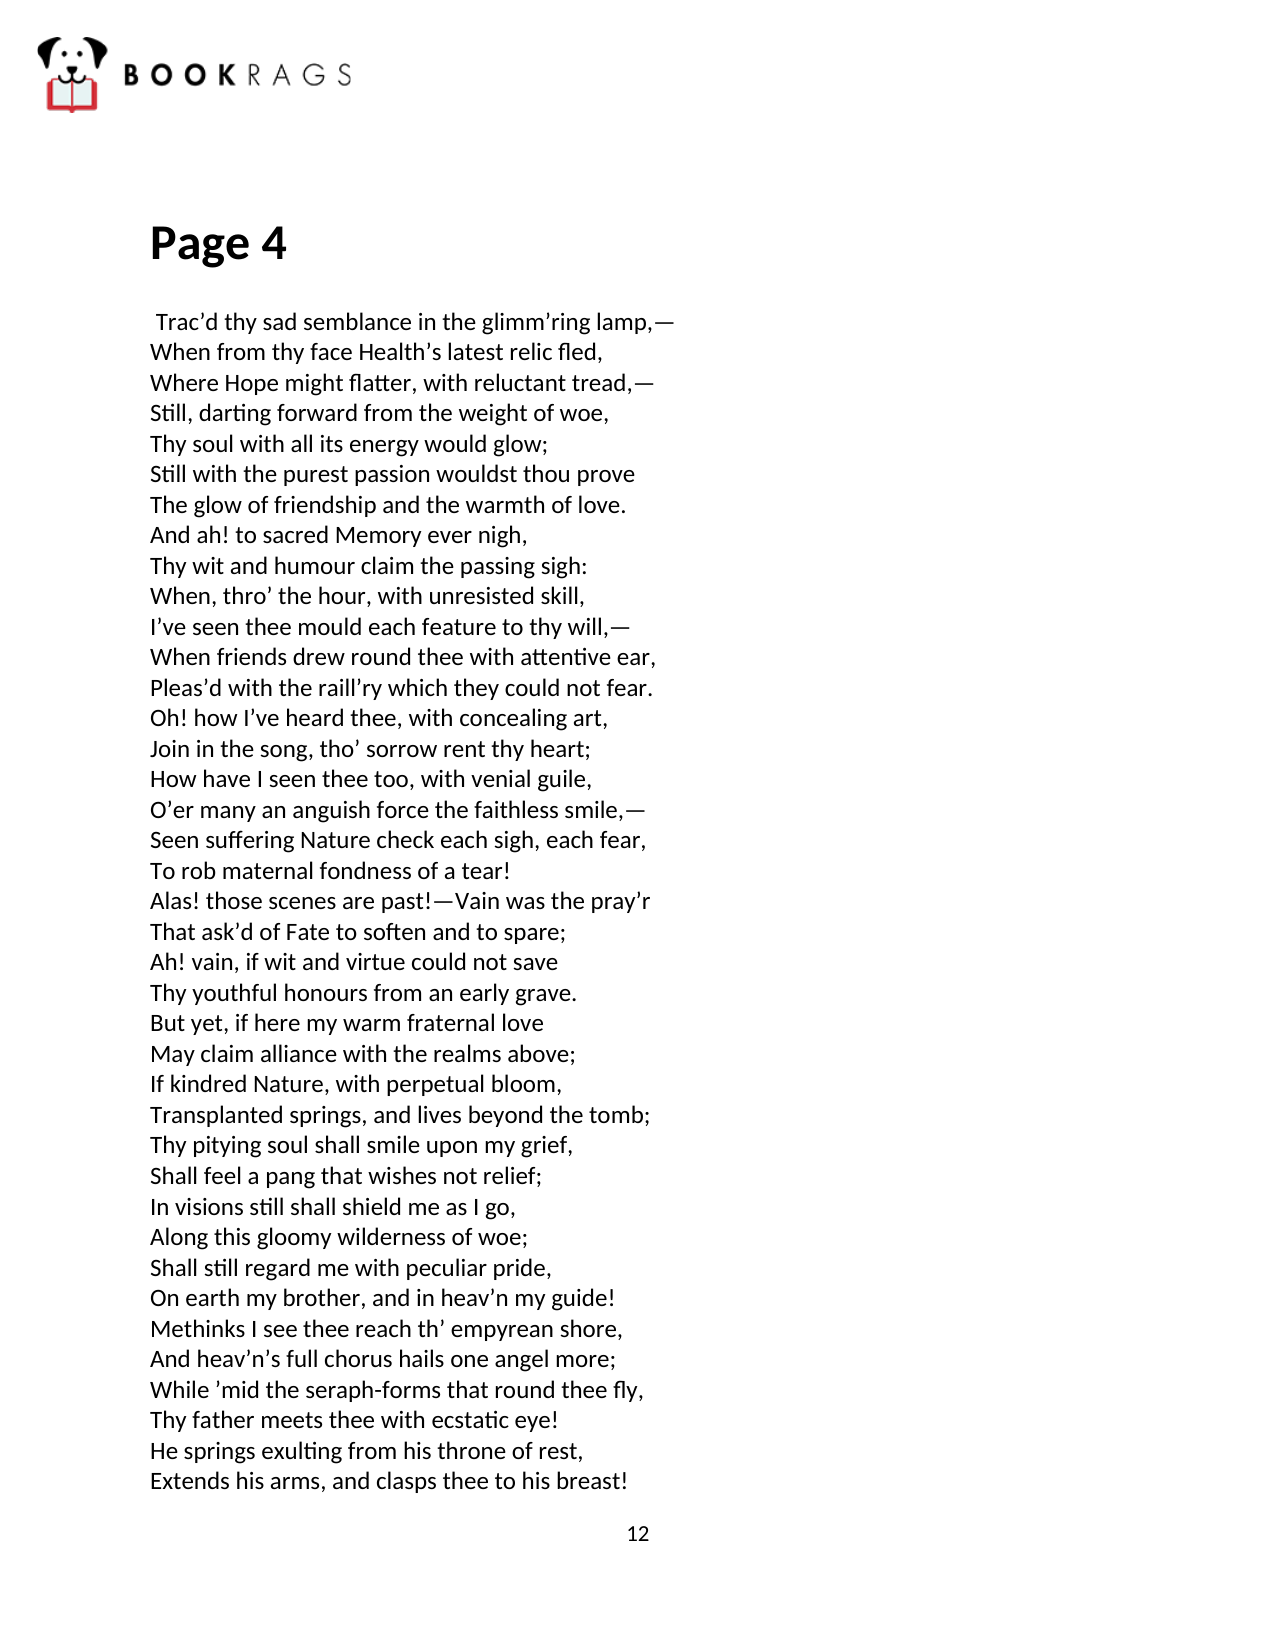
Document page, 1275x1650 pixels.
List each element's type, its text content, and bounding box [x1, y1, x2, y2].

text Trac’d thy sad semblance in the glimm’ring lamp,—­ When from thy face Health’s latest relic fled, Where Hope might flatter, with reluctant tread,—­ Still, darting forward from the weight of woe, Thy soul with all its energy would glow; Still with the purest passion wouldst thou prove The glow of friendship and the warmth of love. And ah! to sacred Memory ever nigh, Thy wit and humour claim the passing sigh: When, thro’ the hour, with unresisted skill, I’ve seen thee mould each feature to thy will,—­ When friends drew round thee with attentive ear, Pleas’d with the raill’ry which they could not fear. Oh! how I’ve heard thee, with concealing art, Join in the song, tho’ sorrow rent thy heart; How have I seen thee too, with venial guile, O’er many an anguish force the faithless smile,—­ Seen suffering Nature check each sigh, each fear, To rob maternal fondness of a tear! Alas! those scenes are past!—­Vain was the pray’r That ask’d of Fate to soften and to spare; Ah! vain, if wit and virtue could not save Thy youthful honours from an early grave. But yet, if here my warm fraternal love May claim alliance with the realms above; If kindred Nature, with perpetual bloom, Transplanted springs, and lives beyond the tomb; Thy pitying soul shall smile upon my grief, Shall feel a pang that wishes not relief; In visions still shall shield me as I go, Along this gloomy wilderness of woe; Shall still regard me with peculiar pride, On earth my brother, and in heav’n my guide! Methinks I see thee reach th’ empyrean shore, And heav’n’s full chorus hails one angel more; While ’mid the seraph-forms that round thee fly, Thy father meets thee with ecstatic eye! He springs exulting from his throne of rest, Extends his arms, and clasps thee to his breast! [150, 306, 1125, 1496]
picture [37, 37, 351, 113]
text Page 4 [150, 150, 1125, 272]
